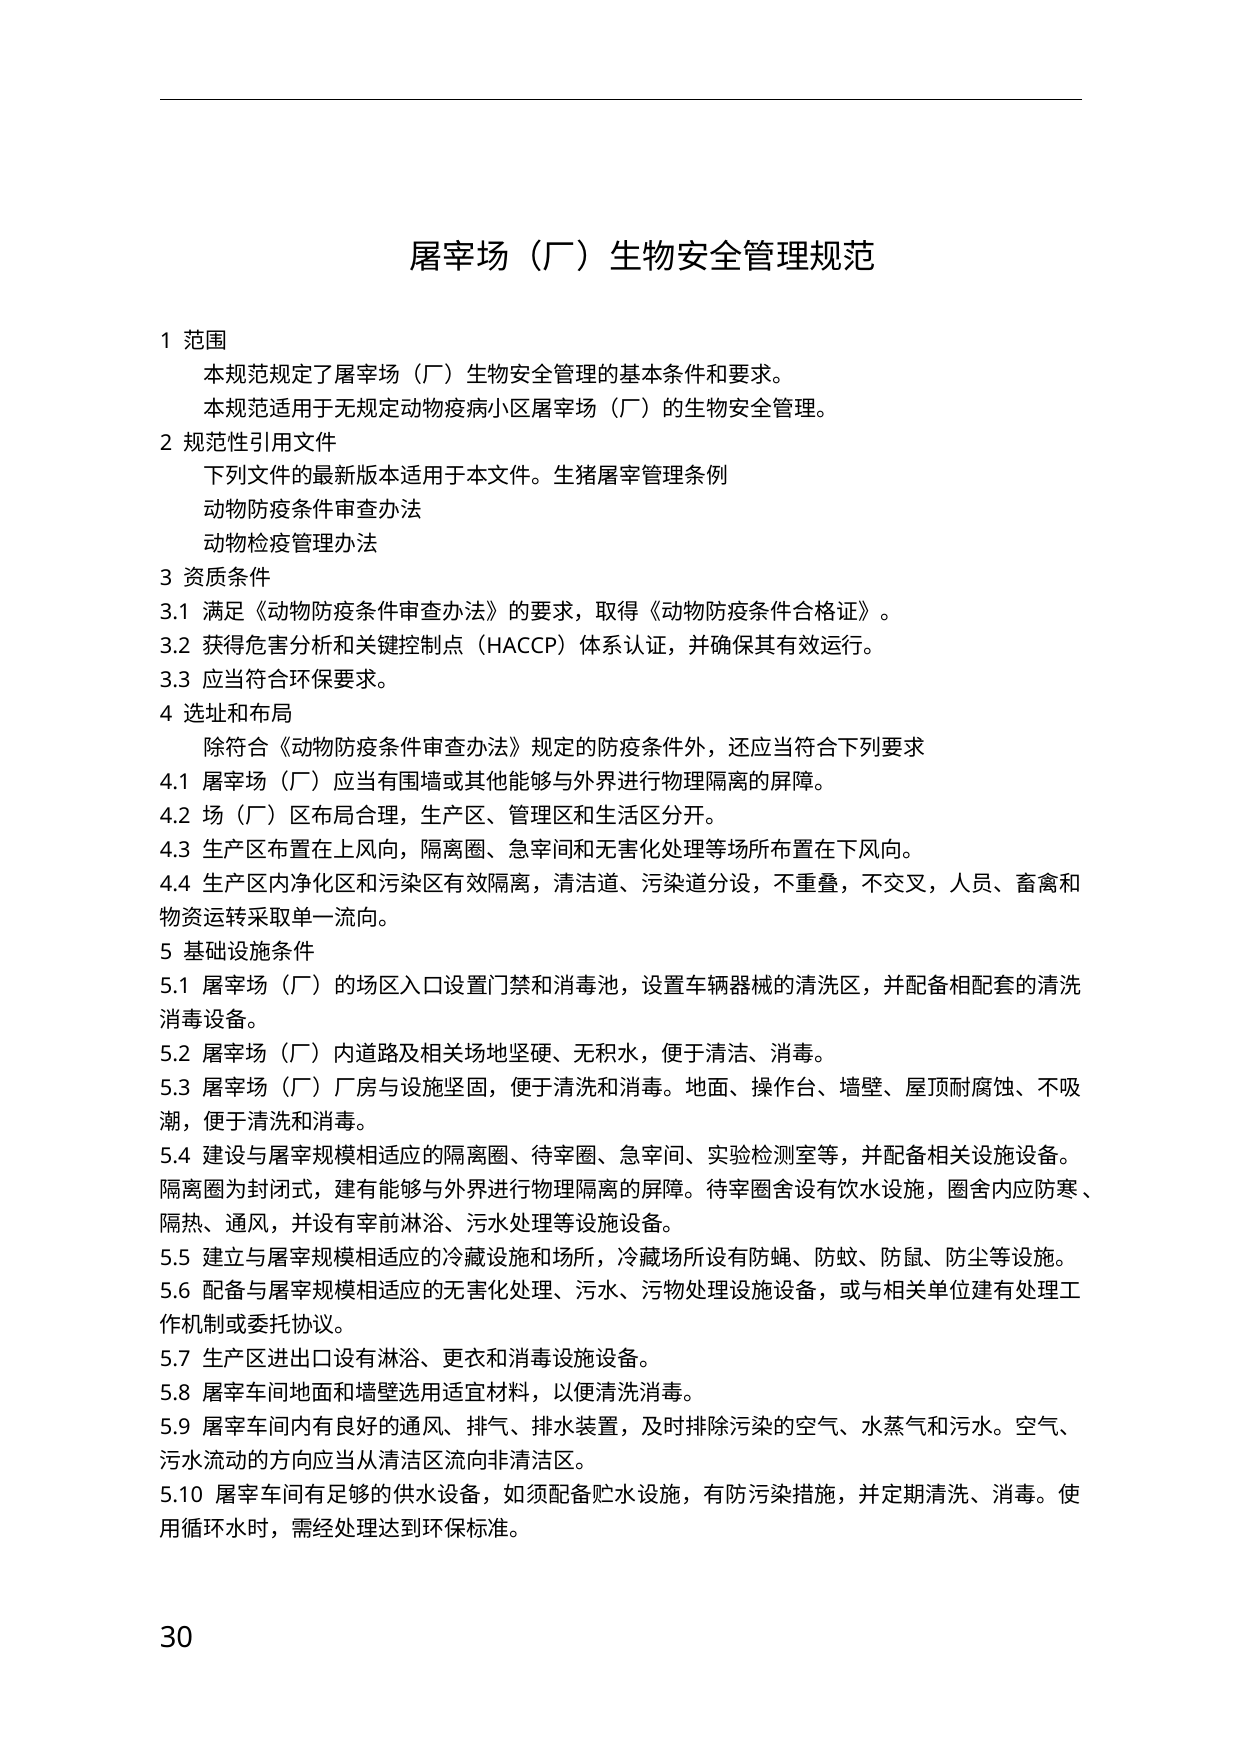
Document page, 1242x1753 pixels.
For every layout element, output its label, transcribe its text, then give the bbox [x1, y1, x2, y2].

text 5.4 建设与屠宰规模相适应的隔离圈、待宰圈、急宰间、实验检测室等，并配备相关设施设备。隔离圈为封闭式，建有能够与外界进行物理隔离的屏障。待宰圈舍设有饮水设施，圈舍内应防寒、隔热、通风，并设有宰前淋浴、污水处理等设施设备。 [159, 1137, 1082, 1238]
text 2 规范性引用文件 [159, 423, 1082, 457]
text 动物防疫条件审查办法 [159, 491, 1082, 525]
text 4.3 生产区布置在上风向，隔离圈、急宰间和无害化处理等场所布置在下风向。 [159, 831, 1082, 865]
subtitle 屠宰场（厂）生物安全管理规范 [159, 220, 1082, 288]
text 5.6 配备与屠宰规模相适应的无害化处理、污水、污物处理设施设备，或与相关单位建有处理工作机制或委托协议。 [159, 1272, 1082, 1340]
text 4 选址和布局 [159, 695, 1082, 729]
text 5.1 屠宰场（厂）的场区入口设置门禁和消毒池，设置车辆器械的清洗区，并配备相配套的清洗消毒设备。 [159, 967, 1082, 1035]
text 5.7 生产区进出口设有淋浴、更衣和消毒设施设备。 [159, 1340, 1082, 1374]
text 除符合《动物防疫条件审查办法》规定的防疫条件外，还应当符合下列要求 [159, 729, 1082, 763]
text 下列文件的最新版本适用于本文件。生猪屠宰管理条例 [159, 457, 1082, 491]
text 3.1 满足《动物防疫条件审查办法》的要求，取得《动物防疫条件合格证》。 [159, 593, 1082, 627]
text 4.2 场（厂）区布局合理，生产区、管理区和生活区分开。 [159, 797, 1082, 831]
text 动物检疫管理办法 [159, 525, 1082, 559]
text 本规范适用于无规定动物疫病小区屠宰场（厂）的生物安全管理。 [159, 389, 1082, 423]
text 4.4 生产区内净化区和污染区有效隔离，清洁道、污染道分设，不重叠，不交叉，人员、畜禽和物资运转采取单一流向。 [159, 865, 1082, 933]
text 5.9 屠宰车间内有良好的通风、排气、排水装置，及时排除污染的空气、水蒸气和污水。空气、污水流动的方向应当从清洁区流向非清洁区。 [159, 1408, 1082, 1476]
text 3.2 获得危害分析和关键控制点（HACCP）体系认证，并确保其有效运行。 [159, 627, 1082, 661]
text 本规范规定了屠宰场（厂）生物安全管理的基本条件和要求。 [159, 356, 1082, 389]
text 5 基础设施条件 [159, 933, 1082, 967]
text 5.5 建立与屠宰规模相适应的冷藏设施和场所，冷藏场所设有防蝇、防蚊、防鼠、防尘等设施。 [159, 1238, 1082, 1272]
text 4.1 屠宰场（厂）应当有围墙或其他能够与外界进行物理隔离的屏障。 [159, 763, 1082, 797]
text 5.3 屠宰场（厂）厂房与设施坚固，便于清洗和消毒。地面、操作台、墙壁、屋顶耐腐蚀、不吸潮，便于清洗和消毒。 [159, 1069, 1082, 1137]
text 5.10 屠宰车间有足够的供水设备，如须配备贮水设施，有防污染措施，并定期清洗、消毒。使用循环水时，需经处理达到环保标准。 [159, 1476, 1082, 1544]
text 1 范围 [159, 322, 1082, 356]
text 3.3 应当符合环保要求。 [159, 661, 1082, 695]
text 5.2 屠宰场（厂）内道路及相关场地坚硬、无积水，便于清洁、消毒。 [159, 1035, 1082, 1069]
text 5.8 屠宰车间地面和墙壁选用适宜材料，以便清洗消毒。 [159, 1374, 1082, 1408]
text 3 资质条件 [159, 559, 1082, 593]
